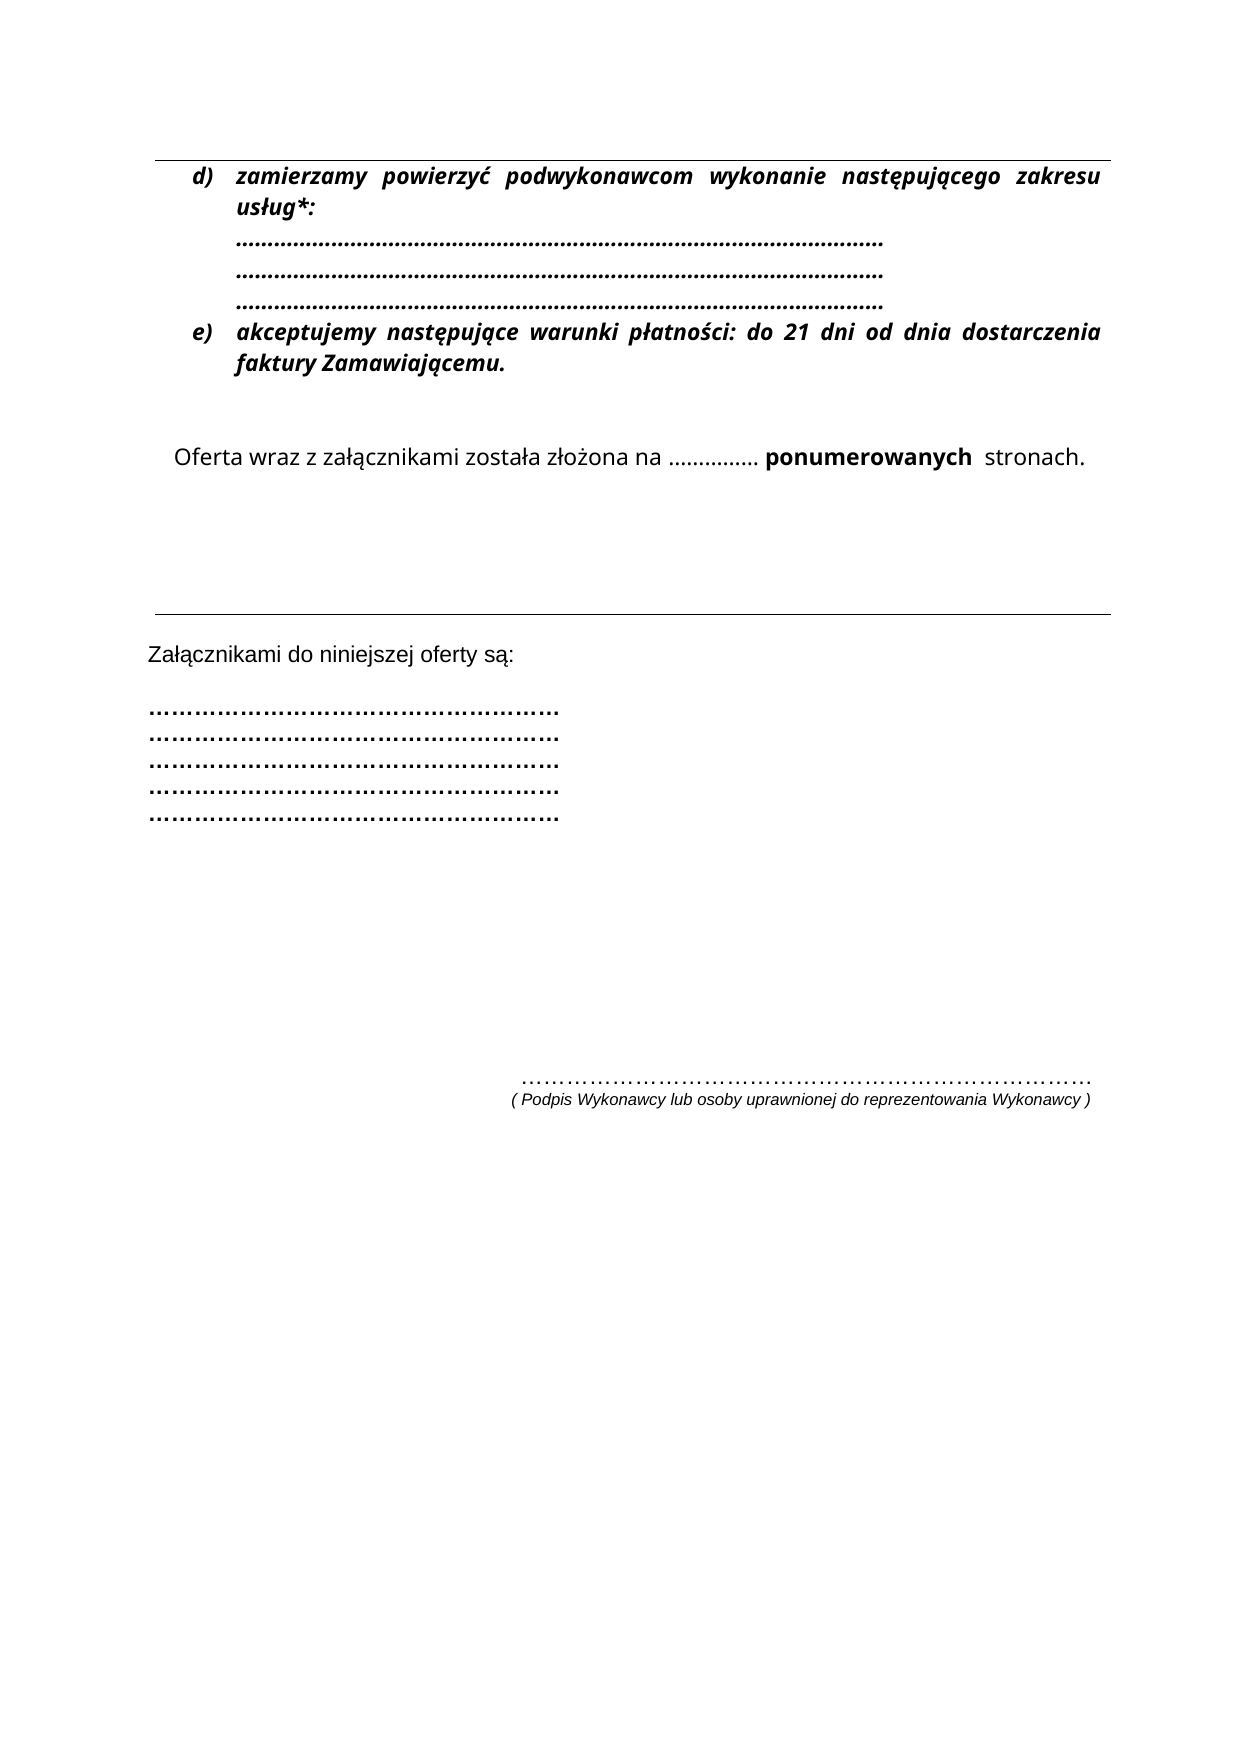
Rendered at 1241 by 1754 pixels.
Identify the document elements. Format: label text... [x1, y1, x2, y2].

text ……………………………………………… [148, 747, 1092, 773]
text ……………………………………………… [148, 720, 1092, 747]
text ( Podpis Wykonawcy lub osoby uprawnionej do reprezentowania Wykonawcy ) [185, 1089, 1092, 1108]
text ……………………………………………… [148, 694, 1092, 720]
text ………………………………………………………………… [185, 1063, 1092, 1089]
text Załącznikami do niniejszej oferty są: [148, 641, 1092, 668]
text ……………………………………………… [148, 773, 1092, 799]
text ……………………………………………… [148, 799, 1092, 826]
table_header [155, 161, 1111, 614]
